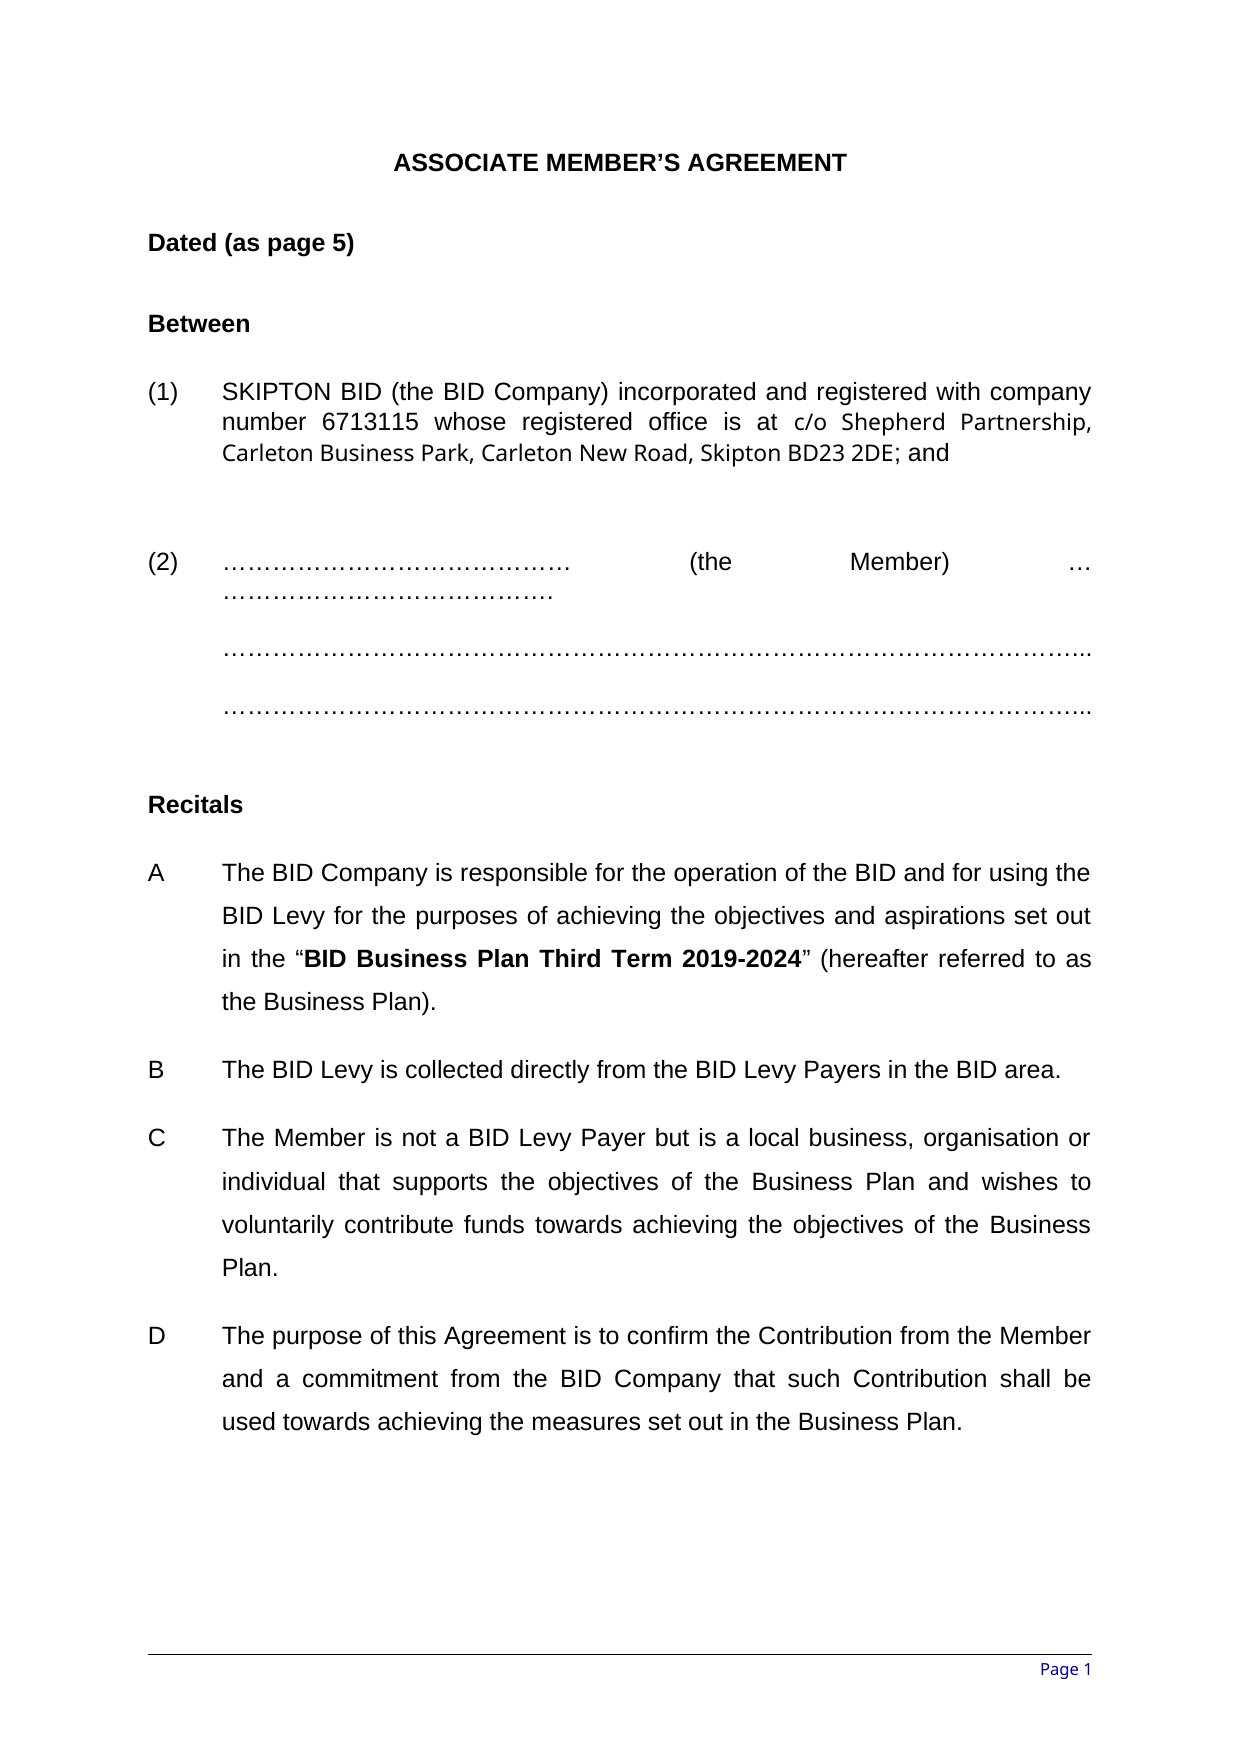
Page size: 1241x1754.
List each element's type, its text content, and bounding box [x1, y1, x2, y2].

text The BID Company is responsible for the operation of the BID and for using the BID Levy for the purposes of achieving the objectives and aspirations set out in the “BID Business Plan Third Term 2019-2024” (hereafter referred to as the Business Plan). [148, 858, 1092, 1016]
text The Member is not a BID Levy Payer but is a local business, organisation or individual that supports the objectives of the Business Plan and wishes to voluntarily contribute funds towards achieving the objectives of the Business Plan. [148, 1123, 1092, 1281]
list …………………………………………………………………………………………... [222, 633, 1092, 662]
text …………………………………… (the Member) … …………………………………. [148, 547, 1092, 604]
text Recitals [148, 789, 1092, 818]
text The BID Levy is collected directly from the BID Levy Payers in the BID area. [148, 1055, 1092, 1084]
text Dated (as page 5) [148, 228, 1092, 257]
list …………………………………………………………………………………………... [222, 691, 1092, 719]
subtitle ASSOCIATE MEMBER’S AGREEMENT [148, 148, 1092, 176]
text Between [148, 309, 1092, 338]
text SKIPTON BID (the BID Company) incorporated and registered with company number 6713115 whose registered office is at c/o Shepherd Partnership, Carleton Business Park, Carleton New Road, Skipton BD23 2DE; and [148, 377, 1092, 468]
text The purpose of this Agreement is to confirm the Contribution from the Member and a commitment from the BID Company that such Contribution shall be used towards achieving the measures set out in the Business Plan. [148, 1321, 1092, 1436]
